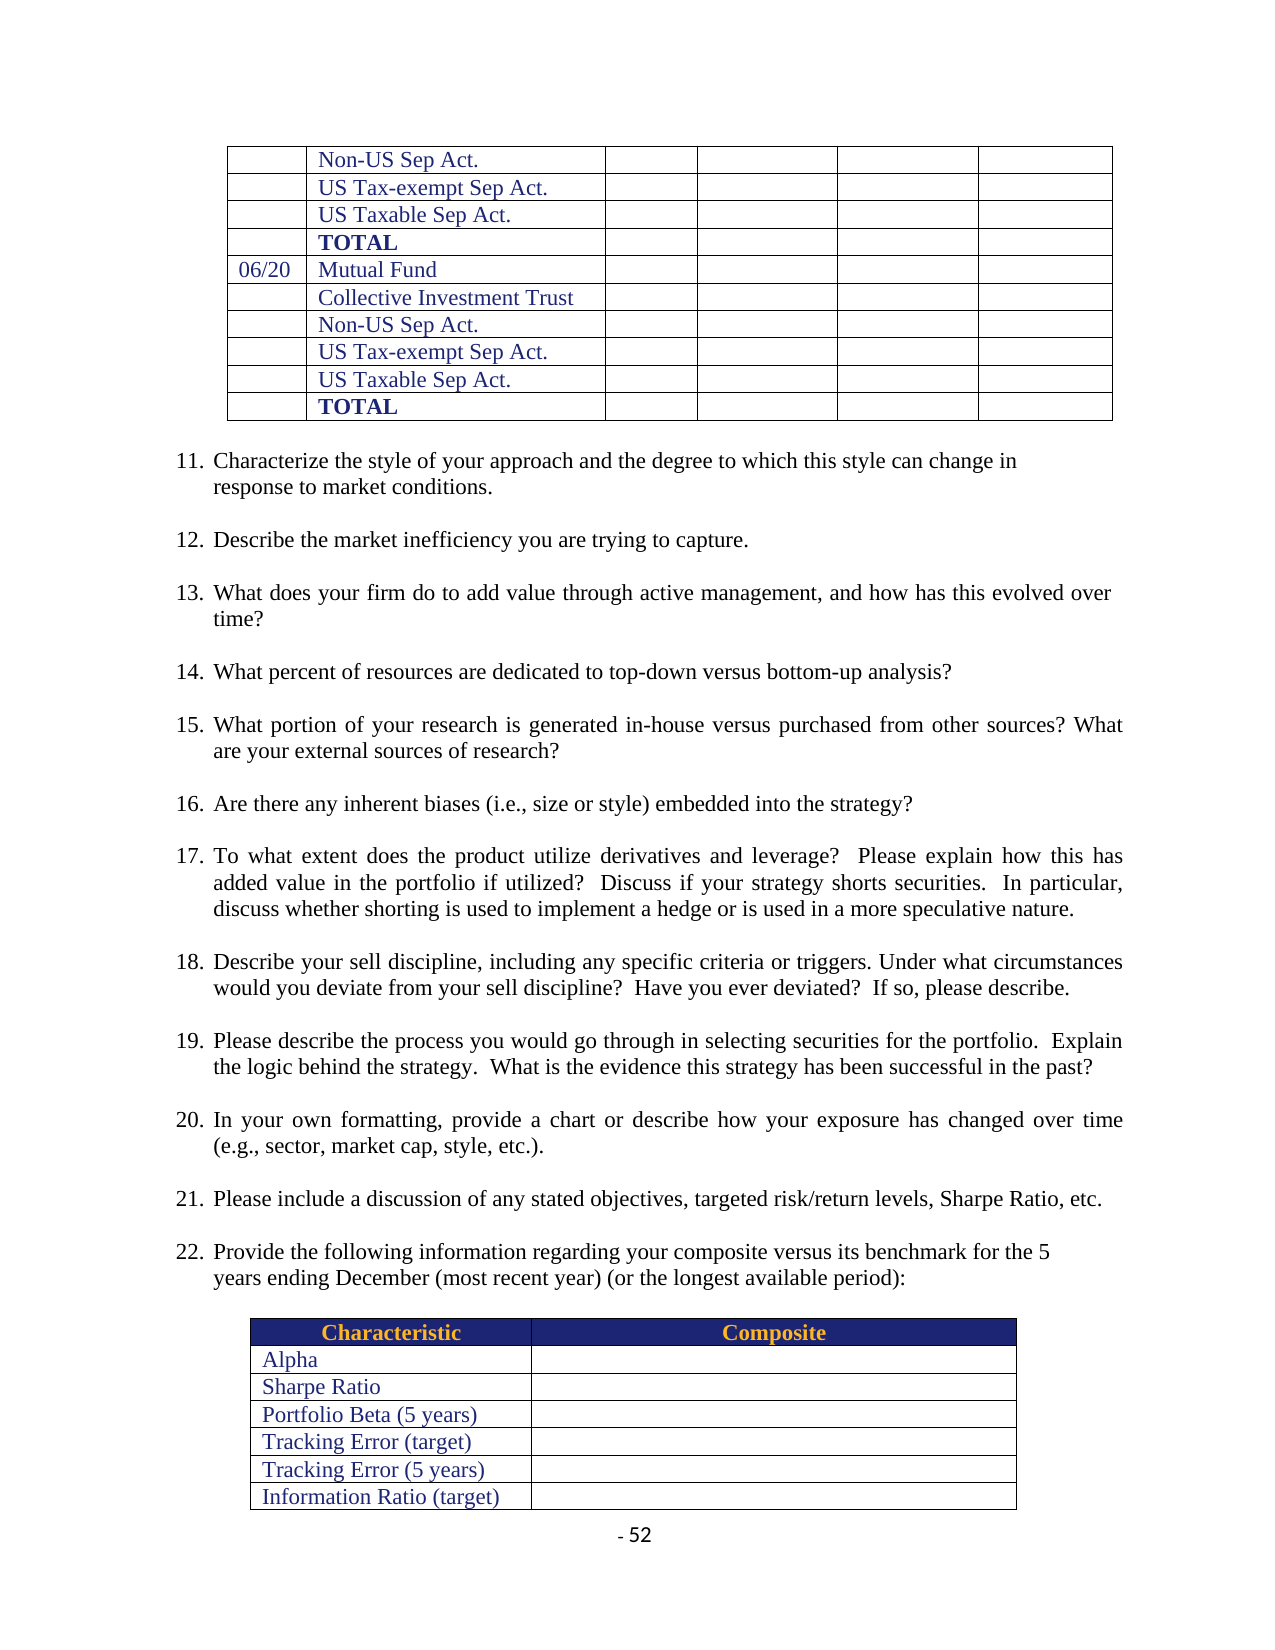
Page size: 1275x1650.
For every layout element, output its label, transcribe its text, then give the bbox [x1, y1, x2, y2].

table_cell [838, 284, 978, 310]
table_cell [979, 201, 1112, 228]
list In your own formatting, provide a chart or describe how your exposure has changed over time (e.g., sector, market cap, style, etc.). [176, 1106, 1125, 1159]
table_cell Sharpe Ratio [251, 1374, 531, 1400]
table_cell [606, 174, 697, 200]
table_cell [838, 393, 978, 419]
table_cell [979, 284, 1112, 310]
table_cell Mutual Fund [307, 256, 605, 282]
table_cell [532, 1428, 1016, 1454]
table_cell [979, 174, 1112, 200]
table_cell [228, 366, 306, 392]
table_cell [838, 174, 978, 200]
table_cell [228, 174, 306, 200]
table_cell [606, 147, 697, 173]
list Please include a discussion of any stated objectives, targeted risk/return levels, Sharpe Ratio, etc. [176, 1185, 1125, 1211]
table_cell [606, 338, 697, 365]
table_cell [228, 201, 306, 228]
table_cell [228, 338, 306, 365]
table_cell [698, 256, 837, 282]
list What portion of your research is generated in-house versus purchased from other sources? What are your external sources of research? [176, 711, 1125, 763]
table_cell TOTAL [307, 393, 605, 419]
table_cell [606, 256, 697, 282]
table_cell [979, 366, 1112, 392]
table_cell [228, 311, 306, 337]
table_cell [698, 393, 837, 419]
table_cell [228, 147, 306, 173]
table_cell [606, 229, 697, 255]
table_cell [606, 393, 697, 419]
table_cell [698, 229, 837, 255]
table_cell [979, 256, 1112, 282]
list Describe your sell discipline, including any specific criteria or triggers. Under what circumstances would you deviate from your sell discipline? Have you ever deviated? If so, please describe. [176, 948, 1125, 1001]
table_cell [606, 284, 697, 310]
list What percent of resources are dedicated to top-down versus bottom-up analysis? [176, 658, 1125, 684]
table_cell [838, 256, 978, 282]
table_cell [979, 311, 1112, 337]
table_cell [979, 338, 1112, 365]
table_cell [532, 1456, 1016, 1482]
table_cell Information Ratio (target) [251, 1483, 531, 1509]
table_cell [532, 1374, 1016, 1400]
table_cell [979, 393, 1112, 419]
table_cell [838, 147, 978, 173]
table_cell [606, 366, 697, 392]
table_cell US Taxable Sep Act. [307, 201, 605, 228]
table_cell [532, 1401, 1016, 1427]
table_cell US Taxable Sep Act. [307, 366, 605, 392]
list Provide the following information regarding your composite versus its benchmark for the 5 years ending December (most recent year) (or the longest available period): [176, 1238, 1064, 1291]
table_cell Tracking Error (5 years) [251, 1456, 531, 1482]
table_cell Collective Investment Trust [307, 284, 605, 310]
list Describe the market inefficiency you are trying to capture. [176, 526, 1064, 552]
list Please describe the process you would go through in selecting securities for the portfolio. Explain the logic behind the strategy. What is the evidence this strategy has been successful in the past? [176, 1027, 1125, 1079]
table_cell 06/20 [228, 256, 306, 282]
table_cell [838, 229, 978, 255]
table_cell [228, 284, 306, 310]
table_cell [838, 338, 978, 365]
table_cell [532, 1483, 1016, 1509]
table_cell [838, 311, 978, 337]
table_cell Non-US Sep Act. [307, 311, 605, 337]
table_cell [698, 147, 837, 173]
table_cell US Tax-exempt Sep Act. [307, 174, 605, 200]
table_cell [979, 229, 1112, 255]
list Characterize the style of your approach and the degree to which this style can change in response to market conditions. [176, 447, 1064, 500]
table_header Composite [532, 1319, 1016, 1345]
table_cell Portfolio Beta (5 years) [251, 1401, 531, 1427]
table_cell [698, 284, 837, 310]
table_cell [228, 229, 306, 255]
table_cell TOTAL [307, 229, 605, 255]
list What does your firm do to add value through active management, and how has this evolved over time? [176, 579, 1113, 632]
list To what extent does the product utilize derivatives and leverage? Please explain how this has added value in the portfolio if utilized? Discuss if your strategy shorts securities. In particular, discuss whether shorting is used to implement a hedge or is used in a more speculative nature. [176, 842, 1125, 921]
table_cell US Tax-exempt Sep Act. [307, 338, 605, 365]
table_cell [838, 201, 978, 228]
table_cell [698, 311, 837, 337]
table_cell [698, 366, 837, 392]
table_cell Non-US Sep Act. [307, 147, 605, 173]
table_header Characteristic [251, 1319, 531, 1345]
table_cell [979, 147, 1112, 173]
table_cell [606, 311, 697, 337]
table_cell [606, 201, 697, 228]
table_cell [698, 201, 837, 228]
table_cell Tracking Error (target) [251, 1428, 531, 1454]
table_cell [532, 1346, 1016, 1372]
table_cell [228, 393, 306, 419]
table_cell [698, 338, 837, 365]
table_cell [838, 366, 978, 392]
table_cell [698, 174, 837, 200]
list Are there any inherent biases (i.e., size or style) embedded into the strategy? [176, 790, 1125, 816]
table_cell Alpha [251, 1346, 531, 1372]
